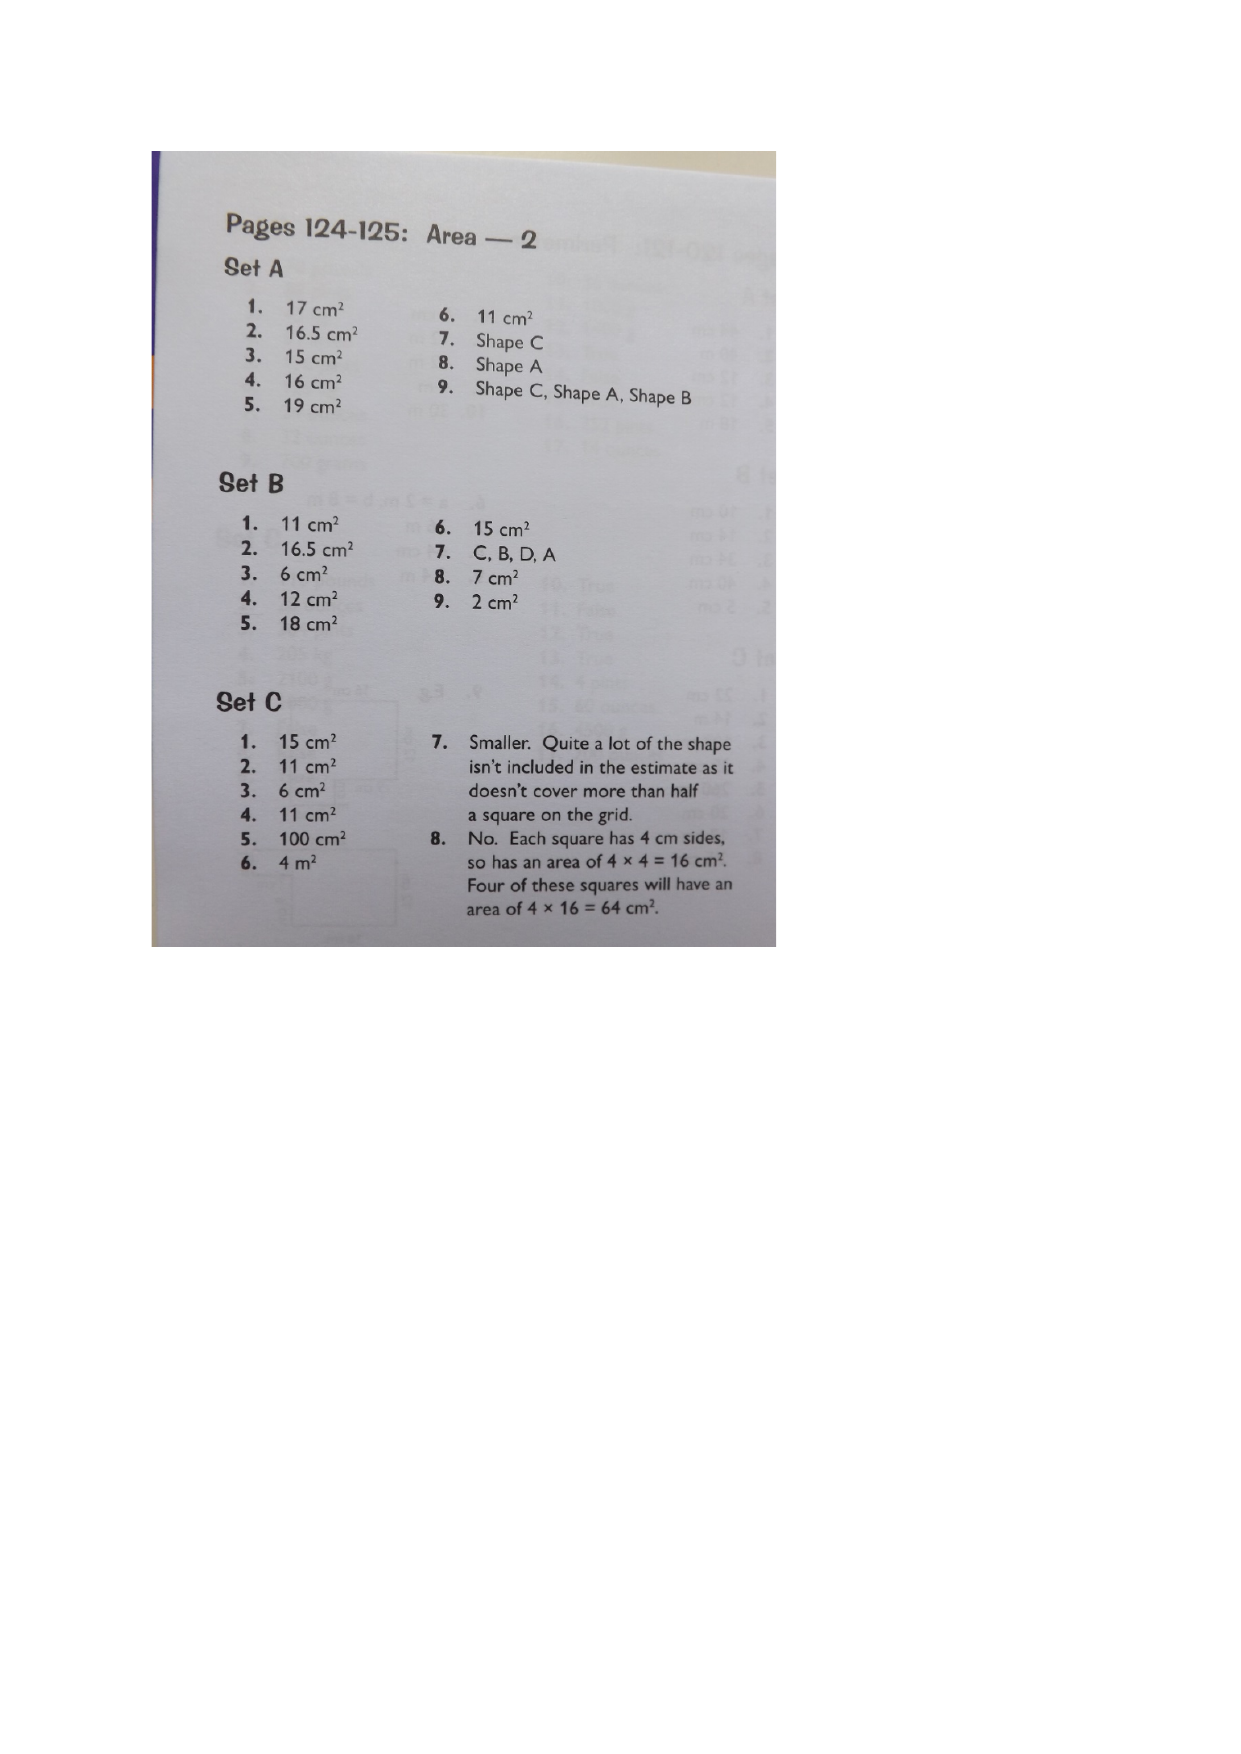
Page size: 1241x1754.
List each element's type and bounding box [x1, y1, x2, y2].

picture [151, 152, 777, 947]
